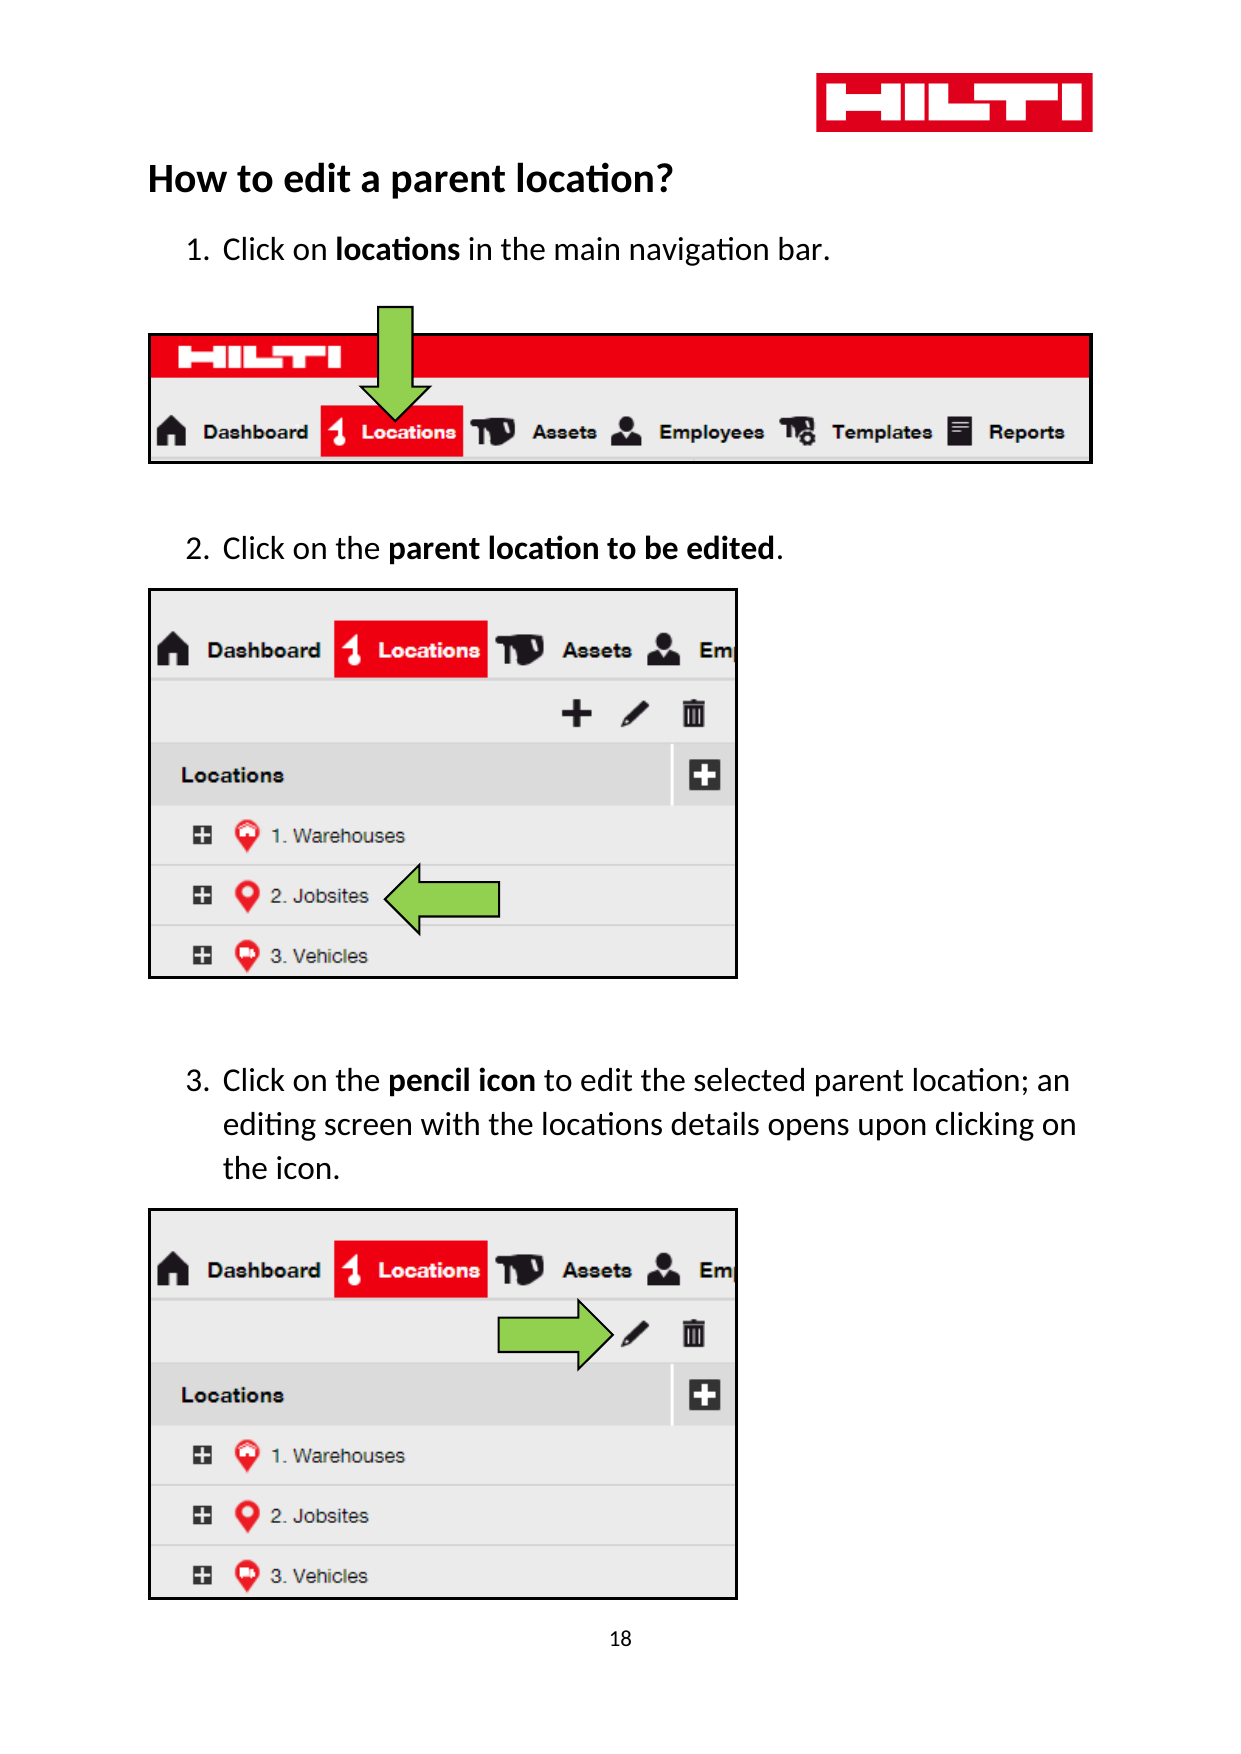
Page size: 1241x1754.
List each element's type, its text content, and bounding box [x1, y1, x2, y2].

list Click on the pencil icon to edit the selected parent location; an editing screen with the locations details opens upon clicking on the icon. [185, 1059, 1093, 1188]
picture [151, 336, 1089, 461]
picture [151, 1211, 735, 1597]
list Click on the parent location to be edited. [185, 527, 1093, 568]
picture [151, 591, 735, 976]
list Click on locations in the main navigation bar. [185, 228, 1093, 269]
picture [816, 73, 1093, 132]
subtitle How to edit a parent location? [148, 152, 1093, 203]
